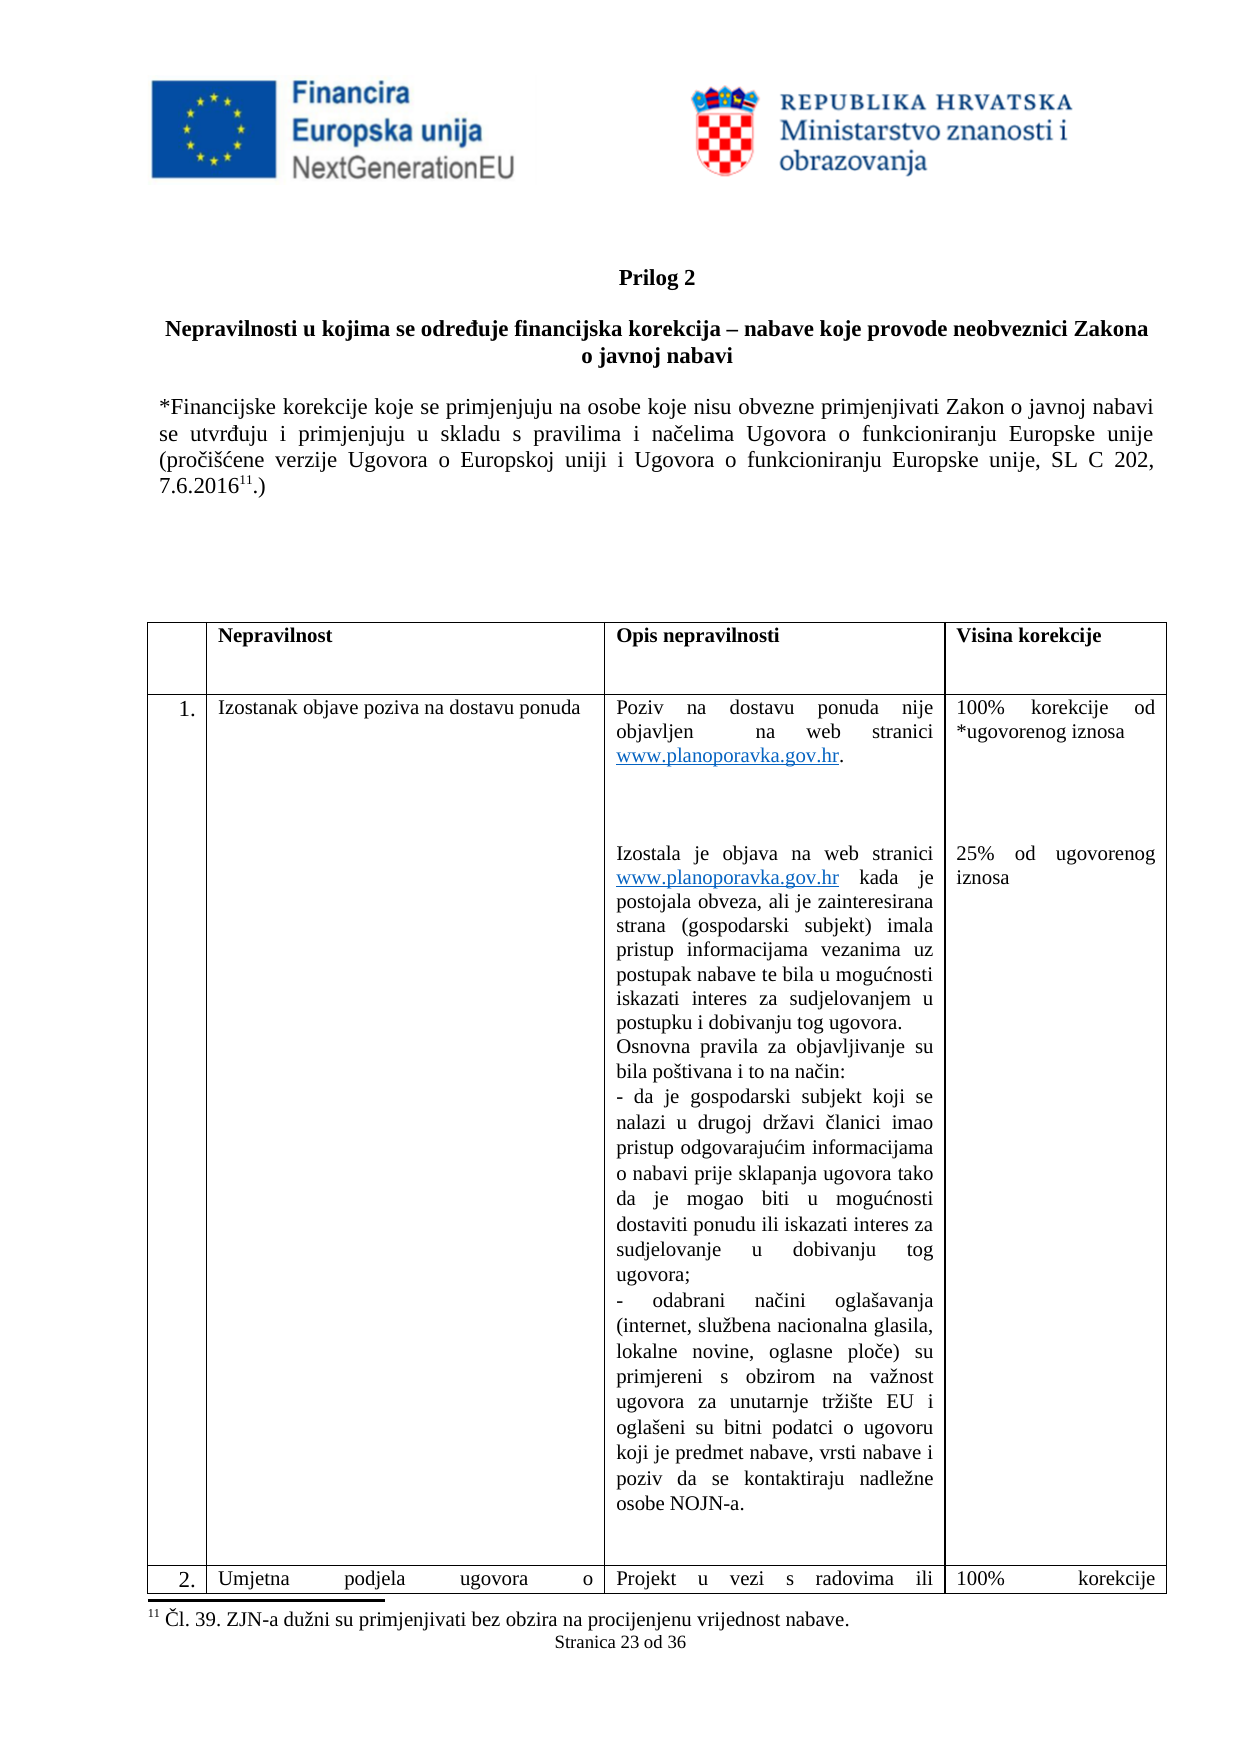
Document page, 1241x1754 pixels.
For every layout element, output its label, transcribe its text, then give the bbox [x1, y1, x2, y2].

table_cell 2. [148, 1566, 206, 1593]
table_cell Opis nepravilnosti [605, 623, 944, 694]
picture [681, 73, 1086, 185]
table_cell [148, 623, 206, 694]
table_cell Poziv na dostavu ponuda nije objavljen na web stranici www.planoporavka.gov.hr. Izostala je objava na web stranici www.planoporavka.gov.hr kada je postojala obveza, ali je zainteresirana strana (gospodarski subjekt) imala pristup informacijama vezanima uz postupak nabave te bila u mogućnosti iskazati interes za sudjelovanjem u postupku i dobivanju tog ugovora. Osnovna pravila za objavljivanje su bila poštivana i to na način: - da je gospodarski subjekt koji se nalazi u drugoj državi članici imao pristup odgovarajućim informacijama o nabavi prije sklapanja ugovora tako da je mogao biti u mogućnosti dostaviti ponudu ili iskazati interes za sudjelovanje u dobivanju tog ugovora; - odabrani načini oglašavanja (internet, službena nacionalna glasila, lokalne novine, oglasne ploče) su primjereni s obzirom na važnost ugovora za unutarnje tržište EU i oglašeni su bitni podatci o ugovoru koji je predmet nabave, vrsti nabave i poziv da se kontaktiraju nadležne osobe NOJN-a. [605, 695, 944, 1565]
table_cell Izostanak objave poziva na dostavu ponuda [207, 695, 604, 1565]
table_header Prilog 2 Nepravilnosti u kojima se određuje financijska korekcija – nabave koje provode neobveznici Zakona o javnoj nabavi *Financijske korekcije koje se primjenjuju na osobe koje nisu obvezne primjenjivati Zakon o javnoj nabavi se utvrđuju i primjenjuju u skladu s pravilima i načelima Ugovora o funkcioniranju Europske unije (pročišćene verzije Ugovora o Europskoj uniji i Ugovora o funkcioniranju Europske unije, SL C 202, 7.6.2016.) [148, 213, 1166, 622]
table_cell Visina korekcije [946, 623, 1166, 694]
picture [147, 75, 537, 185]
table_cell 100% korekcije od *ugovorenog iznosa 25% od ugovorenog iznosa [946, 695, 1166, 1565]
table_cell 1. [148, 695, 206, 1565]
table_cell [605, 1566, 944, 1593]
table_cell 100% korekcije (agregirano) 25% (agregirano) od ugovorenog iznosa [946, 1566, 1166, 1593]
table_cell Nepravilnost [207, 623, 604, 694]
